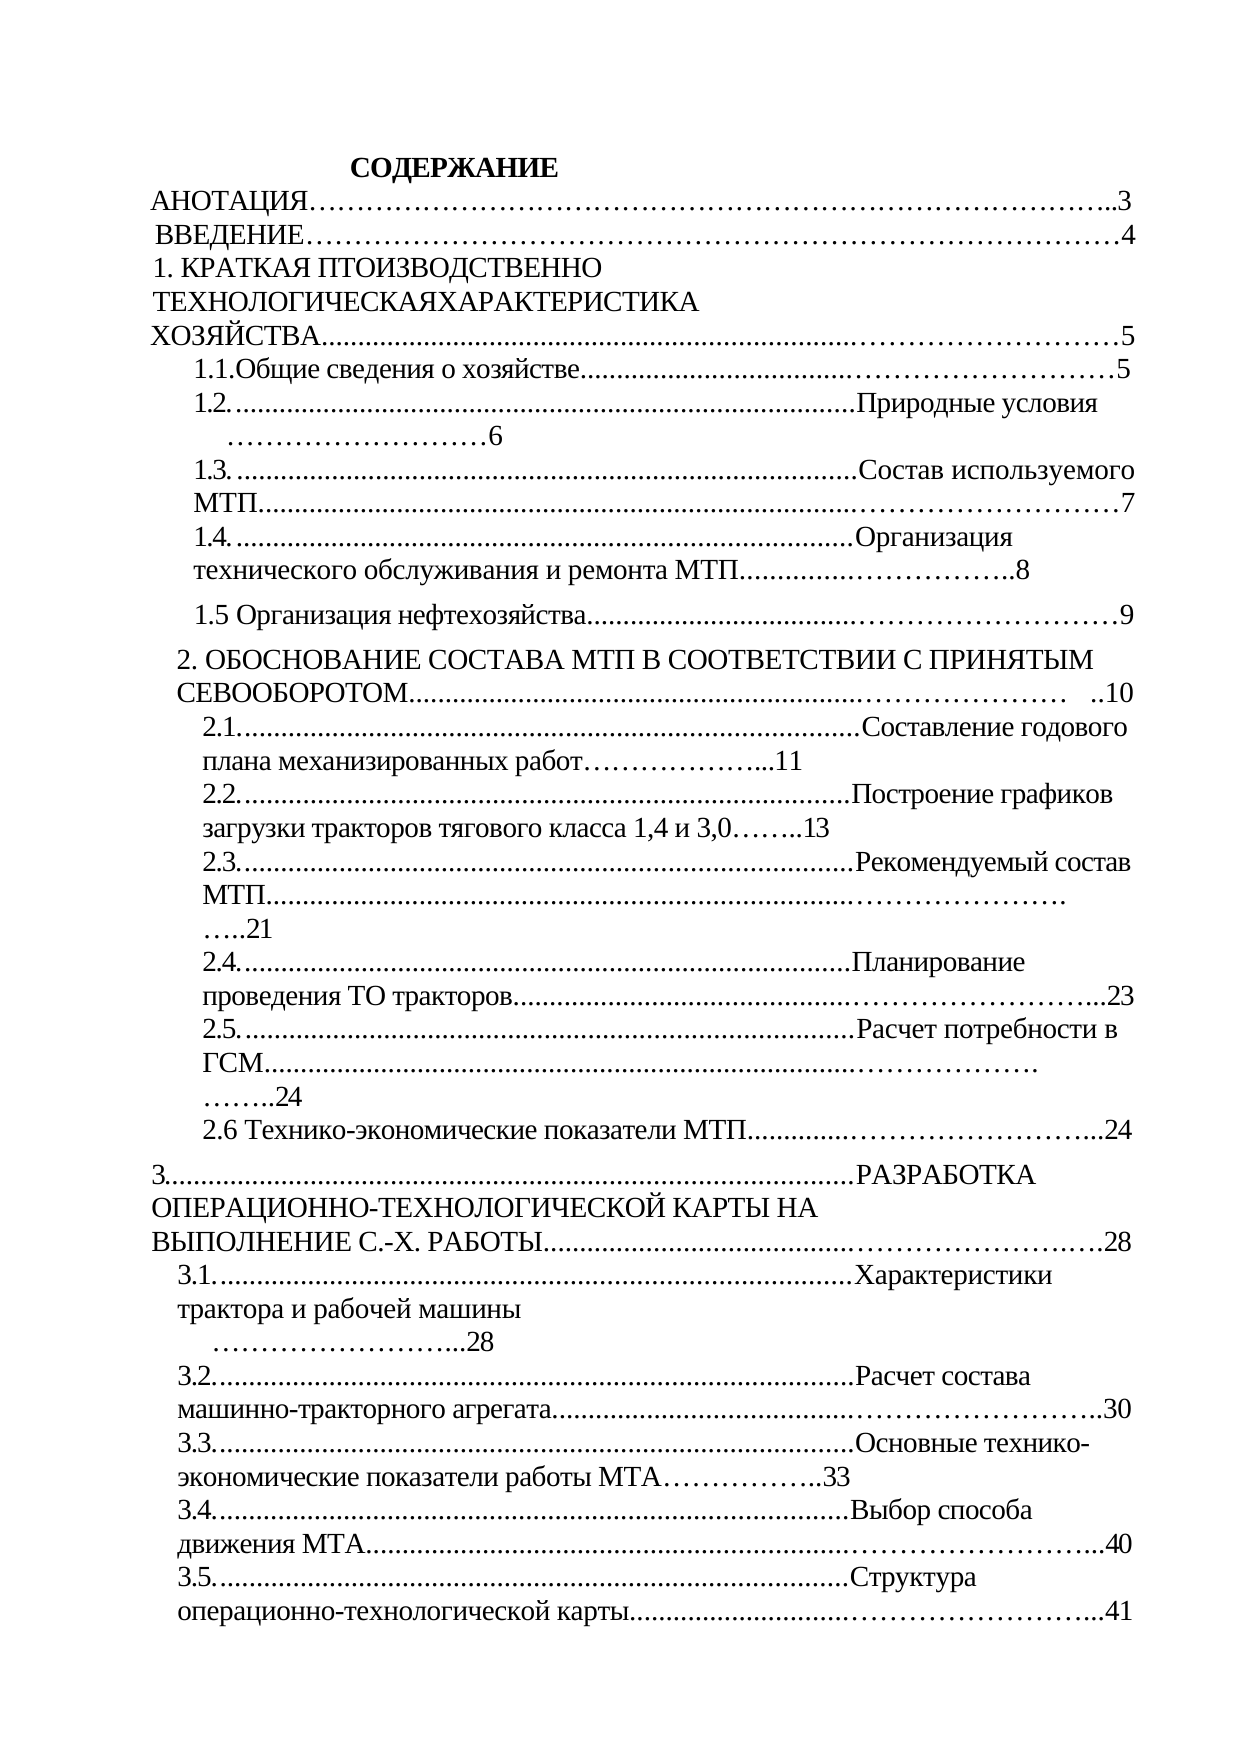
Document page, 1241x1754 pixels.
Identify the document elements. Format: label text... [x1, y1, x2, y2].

list Выбор способа движения МТА ……………………...40 [177, 1492, 1137, 1559]
list Характеристики трактора и рабочей машины ……………………...28 [177, 1257, 1137, 1358]
text СОДЕРЖАНИЕ [349, 150, 1137, 183]
list Организация технического обслуживания и ремонта МТП ……………..8 [193, 519, 1137, 586]
text 1.1.Общие сведения о хозяйстве ………………………5 [193, 351, 1137, 385]
list Расчет потребности в ГСМ ……………….……..24 [202, 1012, 1137, 1112]
list Природные условия ………………………6 [193, 385, 1137, 452]
list Структура операционно-технологической карты ……………………...41 [177, 1559, 1137, 1626]
list Основные технико-экономические показатели работы МТА……………..33 [177, 1425, 1137, 1492]
text АНОТАЦИЯ…………………………………………………………………………..3 [150, 183, 1137, 217]
text 2. ОБОСНОВАНИЕ СОСТАВА МТП В СООТВЕТСТВИИ С ПРИНЯТЫМ СЕВООБОРОТОМ ………………… ..10 [176, 642, 1137, 709]
text ВВЕДЕНИЕ…………………………………………………………………………4 [154, 217, 1137, 251]
text 1. КРАТКАЯ ПТОИЗВОДСТВЕННО ТЕХНОЛОГИЧЕСКАЯХАРАКТЕРИСТИКА [152, 251, 1137, 318]
list Расчет состава машинно-тракторного агрегата ……………………..30 [177, 1358, 1137, 1425]
list Построение графиков загрузки тракторов тягового класса 1,4 и 3,0……..13 [202, 776, 1137, 843]
text 1.5 Организация нефтехозяйства ………………………9 [193, 597, 1137, 631]
list Состав используемого МТП ………………………7 [193, 452, 1137, 519]
list Планирование проведения ТО тракторов ……………………...23 [202, 944, 1137, 1012]
text 2.6 Технико-экономические показатели МТП ……………………...24 [202, 1112, 1137, 1146]
text ХОЗЯЙСТВА ………………………5 [150, 318, 1137, 351]
list Рекомендуемый состав МТП ………………….…..21 [202, 844, 1137, 944]
list Составление годового плана механизированных работ………………...11 [202, 709, 1137, 776]
text 3. РАЗРАБОТКА ОПЕРАЦИОННО-ТЕХНОЛОГИЧЕСКОЙ КАРТЫ НА ВЫПОЛНЕНИЕ С.-Х. РАБОТЫ ………………….….28 [151, 1157, 1137, 1257]
